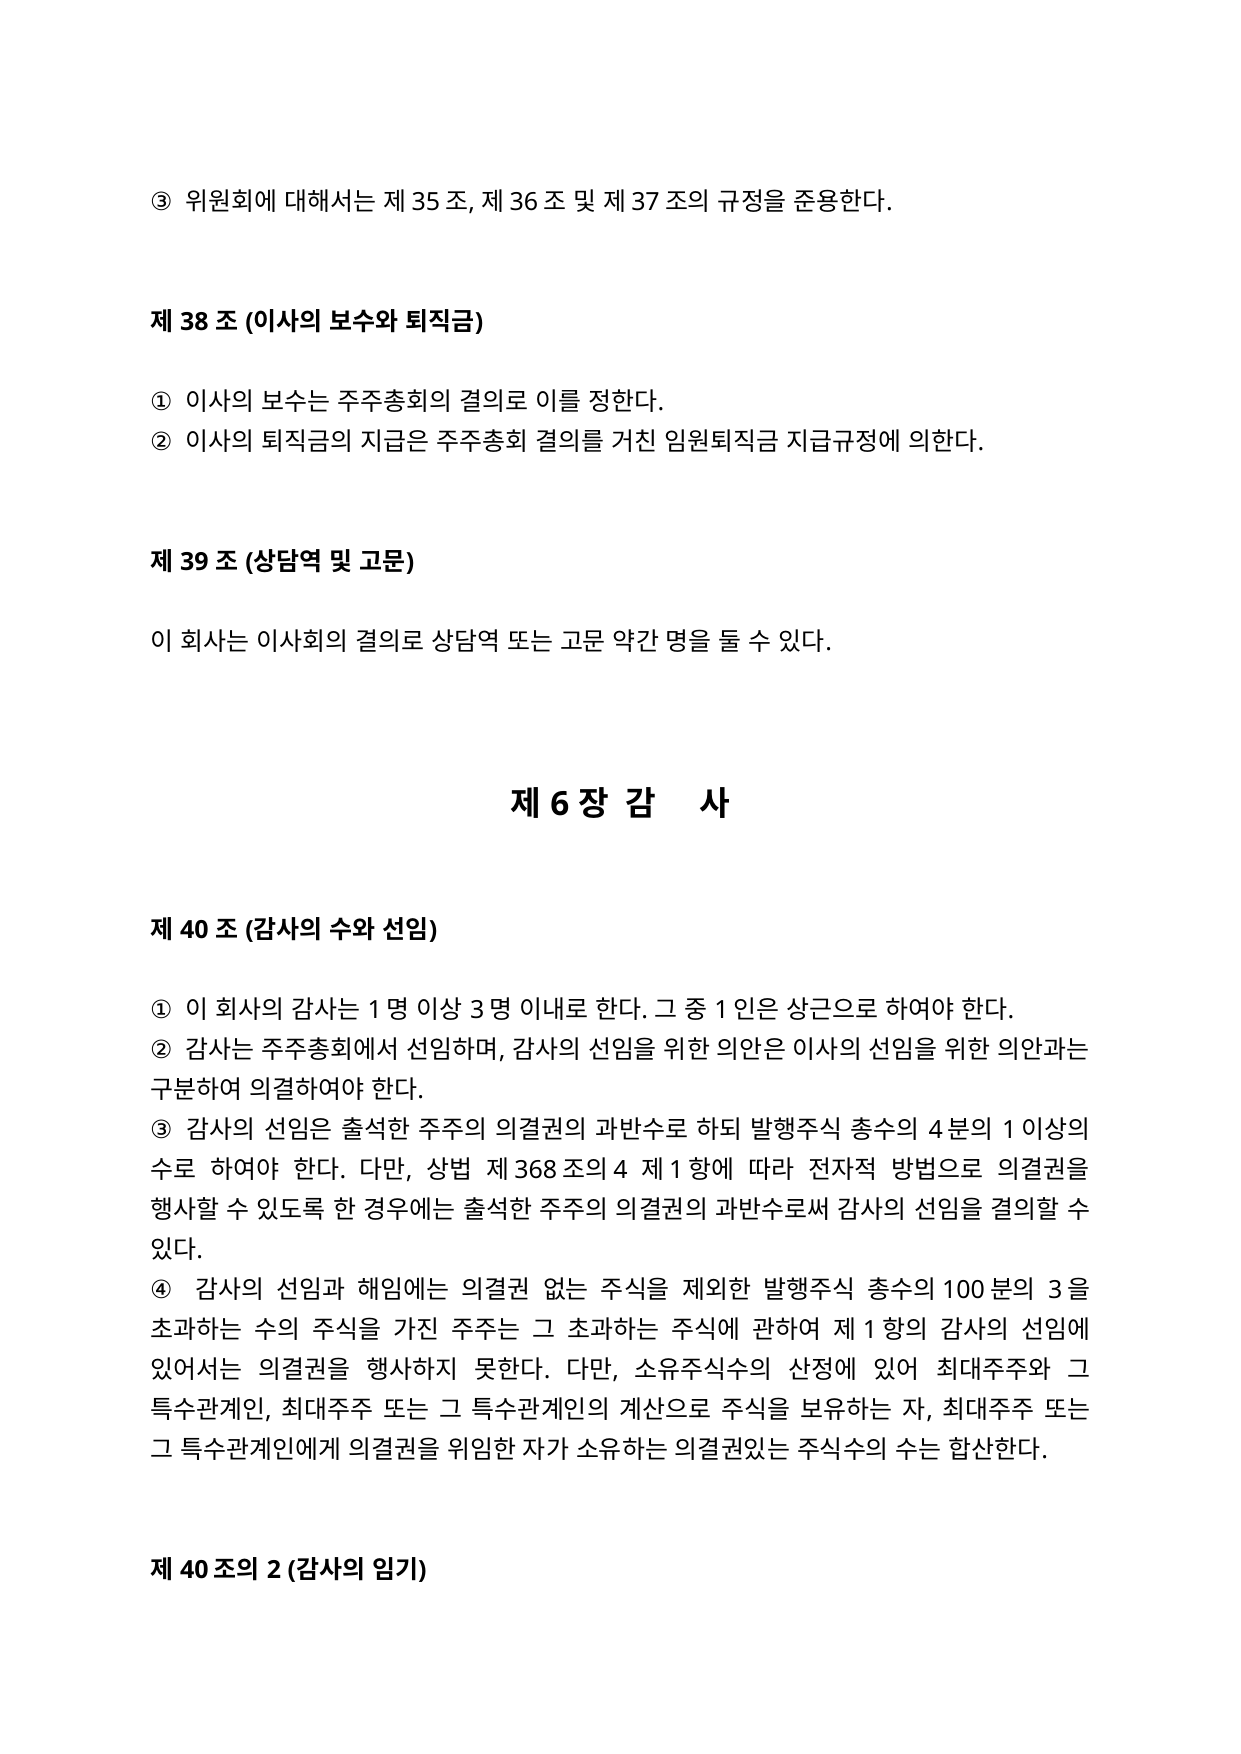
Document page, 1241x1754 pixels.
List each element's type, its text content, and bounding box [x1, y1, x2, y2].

text 제 40조의 2 (감사의 임기) [150, 1546, 1090, 1586]
text ② 이사의 퇴직금의 지급은 주주총회 결의를 거친 임원퇴직금 지급규정에 의한다. [150, 417, 1090, 457]
text ③ 감사의 선임은 출석한 주주의 의결권의 과반수로 하되 발행주식 총수의 4분의 1이상의 수로 하여야 한다. 다만, 상법 제368조의4 제1항에 따라 전자적 방법으로 의결권을 행사할 수 있도록 한 경우에는 출석한 주주의 의결권의 과반수로써 감사의 선임을 결의할 수 있다. [150, 1106, 1090, 1266]
text 제 39 조 (상담역 및 고문) [150, 537, 1090, 577]
text 이 회사는 이사회의 결의로 상담역 또는 고문 약간 명을 둘 수 있다. [150, 617, 1090, 657]
text ① 이사의 보수는 주주총회의 결의로 이를 정한다. [150, 377, 1090, 417]
text ② 감사는 주주총회에서 선임하며, 감사의 선임을 위한 의안은 이사의 선임을 위한 의안과는 구분하여 의결하여야 한다. [150, 1026, 1090, 1106]
text 제 6 장 감 사 [150, 777, 1090, 826]
text ③ 위원회에 대해서는 제35조, 제36조 및 제37조의 규정을 준용한다. [150, 177, 1090, 217]
text ④ 감사의 선임과 해임에는 의결권 없는 주식을 제외한 발행주식 총수의100분의 3을 초과하는 수의 주식을 가진 주주는 그 초과하는 주식에 관하여 제1항의 감사의 선임에 있어서는 의결권을 행사하지 못한다. 다만, 소유주식수의 산정에 있어 최대주주와 그 특수관계인, 최대주주 또는 그 특수관계인의 계산으로 주식을 보유하는 자, 최대주주 또는 그 특수관계인에게 의결권을 위임한 자가 소유하는 의결권있는 주식수의 수는 합산한다. [150, 1266, 1090, 1466]
text 제 40 조 (감사의 수와 선임) [150, 906, 1090, 946]
text 제 38 조 (이사의 보수와 퇴직금) [150, 297, 1090, 337]
text ① 이 회사의 감사는 1명 이상 3명 이내로 한다. 그 중 1인은 상근으로 하여야 한다. [150, 986, 1090, 1026]
